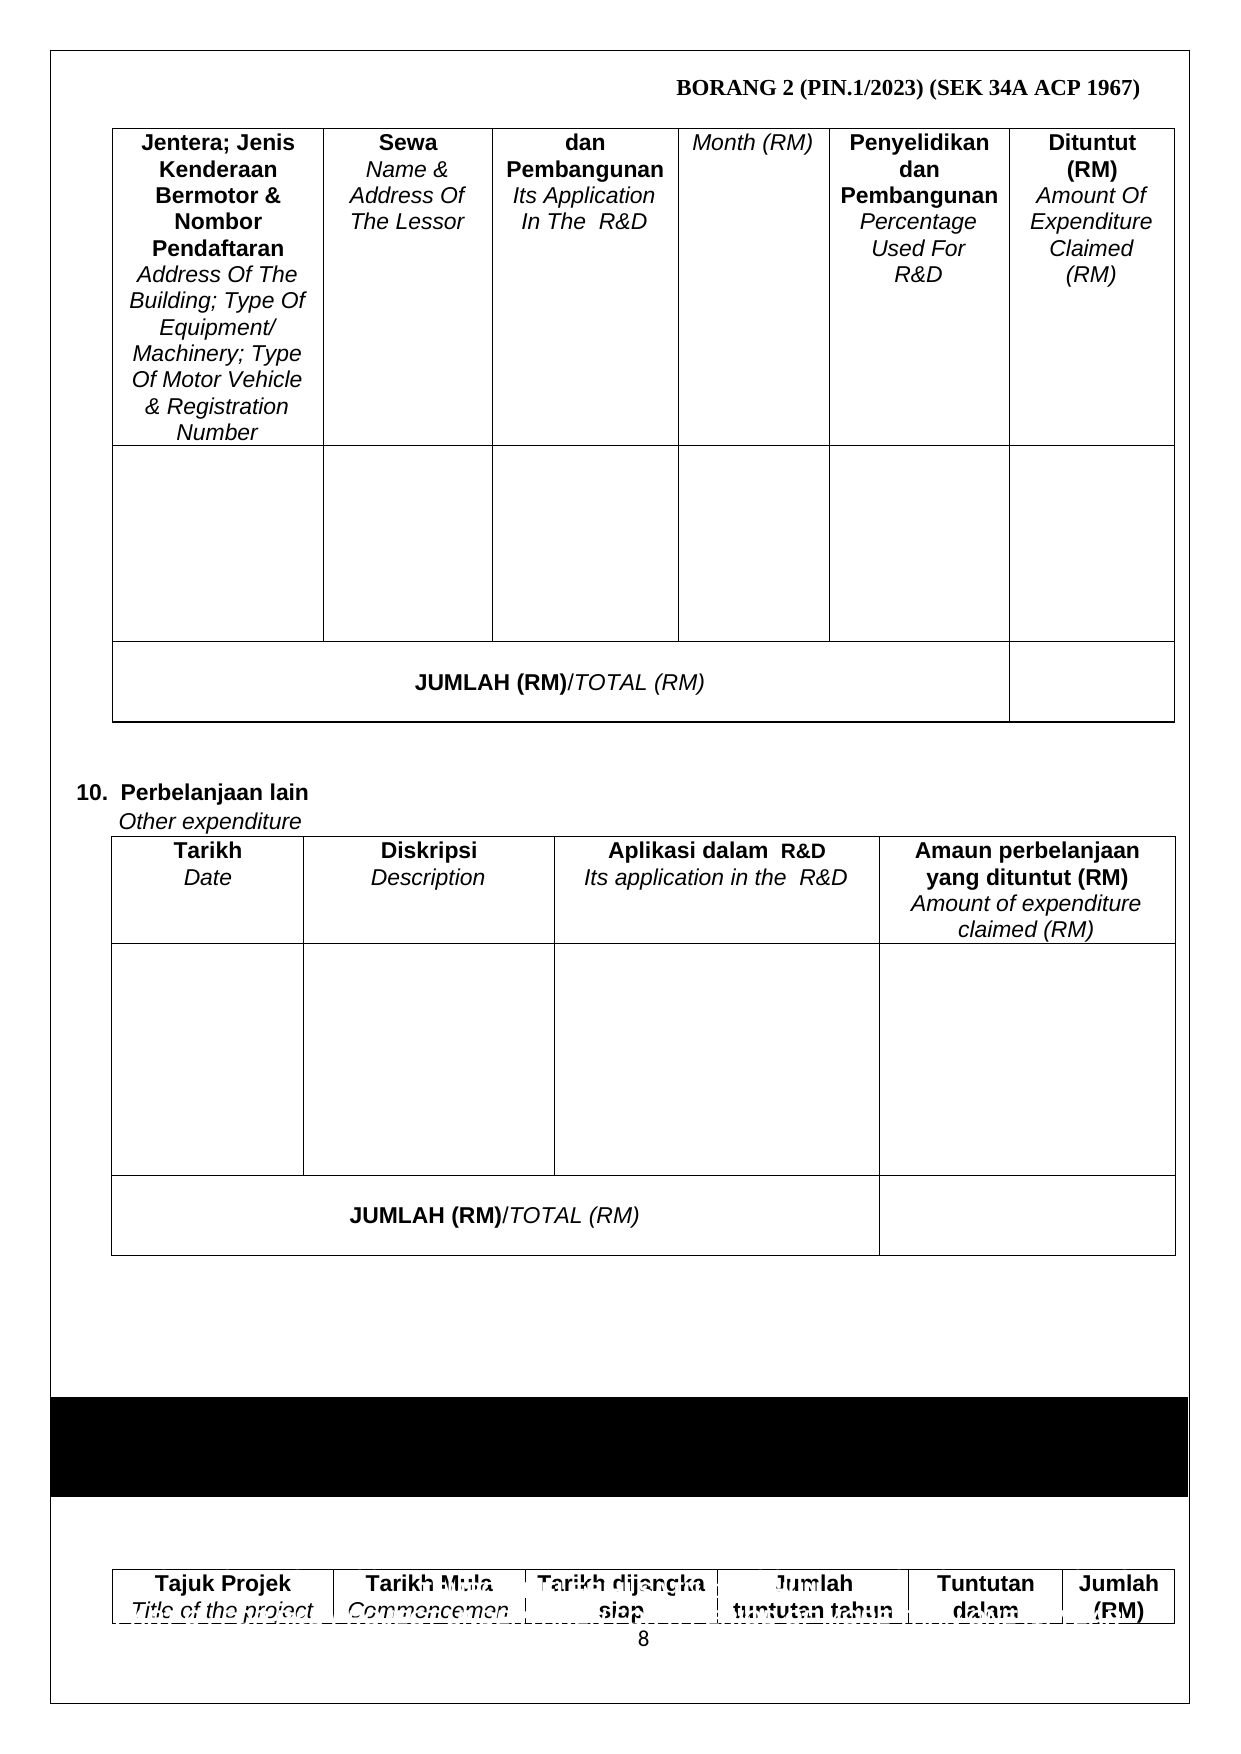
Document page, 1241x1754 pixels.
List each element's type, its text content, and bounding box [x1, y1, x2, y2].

table_cell [324, 446, 492, 641]
table_header Aplikasi dalam R&D Its application in the R&D [555, 837, 879, 943]
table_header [718, 1570, 908, 1623]
table_cell [1010, 446, 1174, 641]
table_header Tarikh Date [112, 837, 303, 943]
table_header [493, 129, 678, 445]
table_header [679, 129, 829, 445]
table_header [113, 129, 323, 445]
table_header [1063, 1570, 1174, 1623]
table_cell [880, 944, 1175, 1175]
table_cell JUMLAH (RM)/TOTAL (RM) [112, 1176, 879, 1255]
table_cell [112, 944, 303, 1175]
table_cell [679, 446, 829, 641]
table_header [334, 1570, 525, 1623]
table_cell [304, 944, 554, 1175]
table_header Amaun perbelanjaan yang dituntut (RM) Amount of expenditure claimed (RM) [880, 837, 1175, 943]
table_cell [555, 944, 879, 1175]
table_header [909, 1570, 1062, 1623]
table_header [324, 129, 492, 445]
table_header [526, 1570, 717, 1623]
table_cell JUMLAH (RM)/TOTAL (RM) [113, 642, 1009, 721]
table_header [113, 1570, 333, 1623]
list Other expenditure [106, 808, 1137, 834]
list Perbelanjaan lain [76, 779, 1137, 806]
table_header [830, 129, 1009, 445]
table_cell [493, 446, 678, 641]
table_cell [830, 446, 1009, 641]
table_cell [1010, 642, 1174, 721]
table_cell [880, 1176, 1175, 1255]
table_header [1010, 129, 1174, 445]
table_cell [113, 446, 323, 641]
table_header Diskripsi Description [304, 837, 554, 943]
